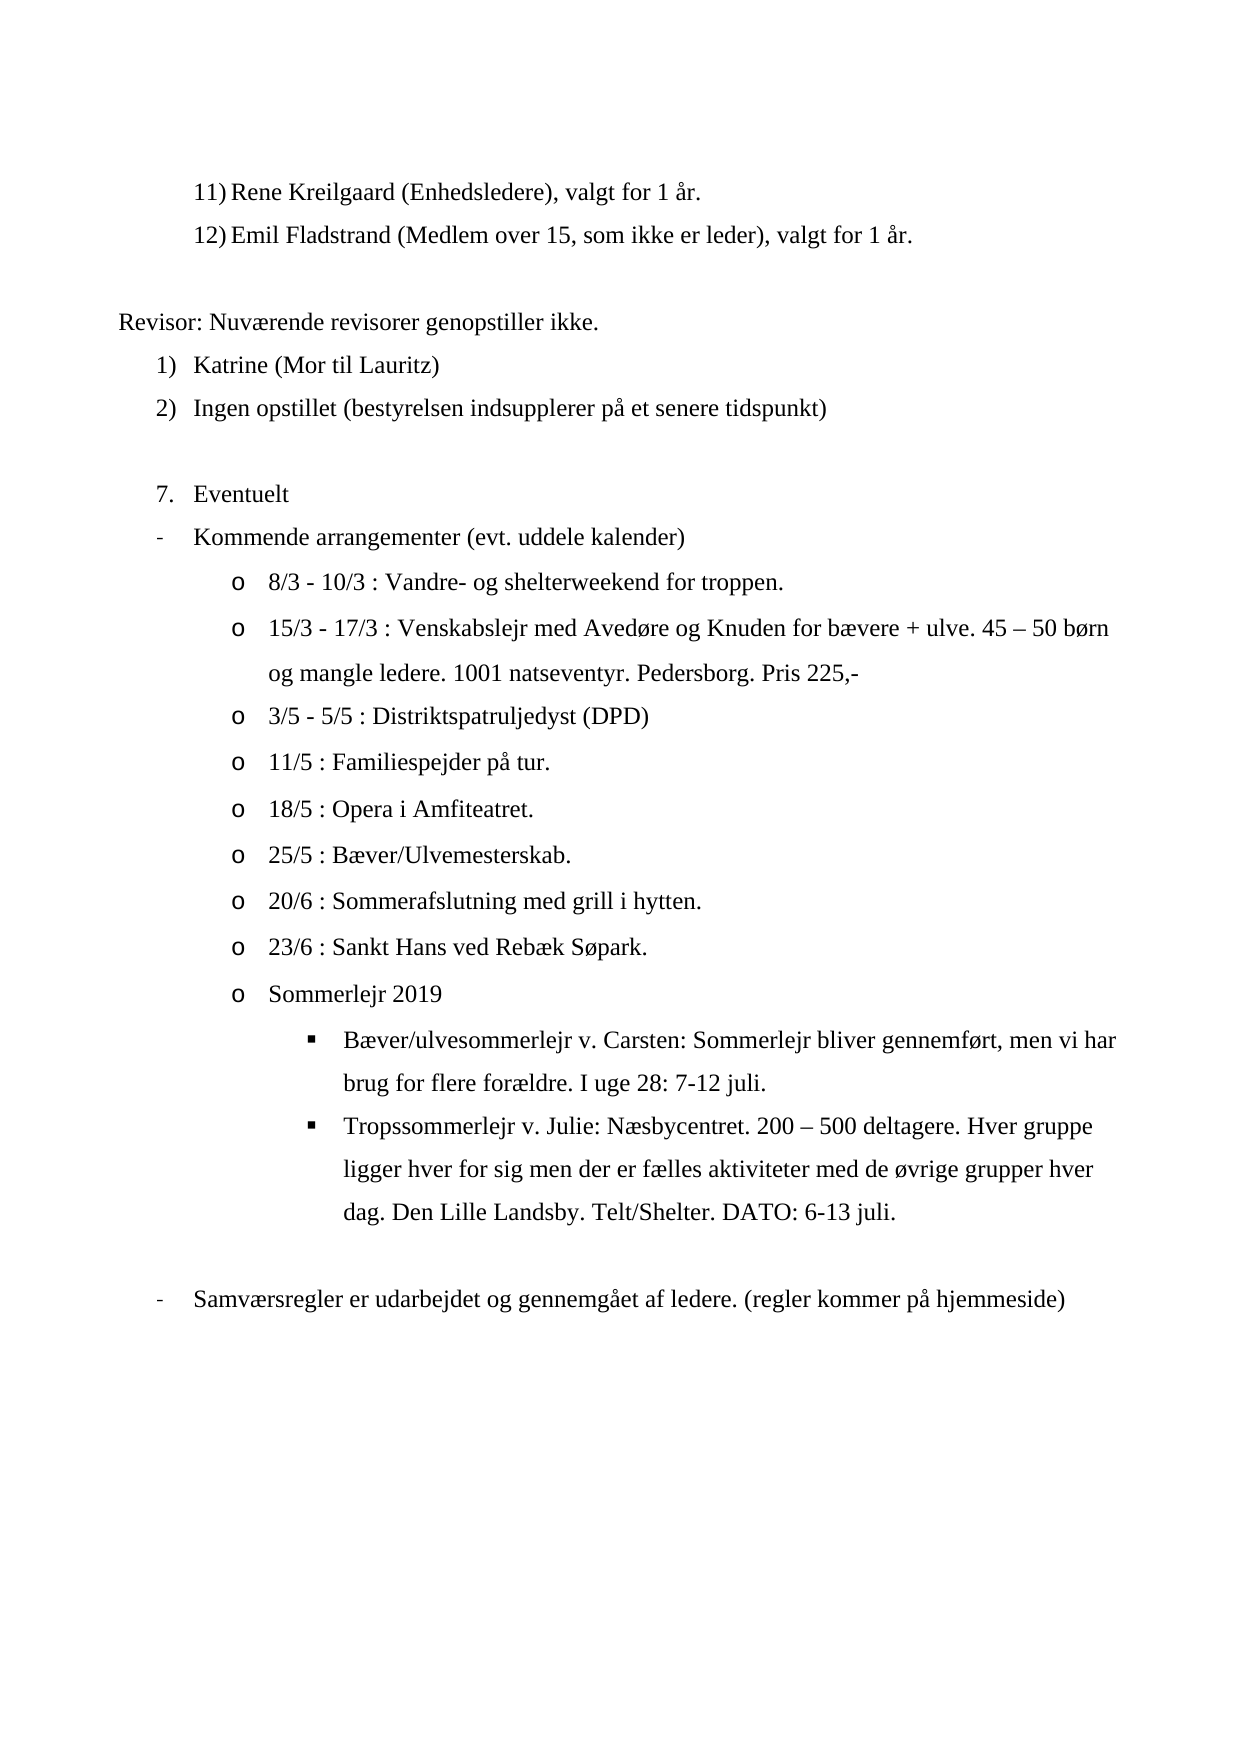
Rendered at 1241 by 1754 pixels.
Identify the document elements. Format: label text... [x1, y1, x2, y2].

list Samværsregler er udarbejdet og gennemgået af ledere. (regler kommer på hjemmeside) [156, 1284, 1122, 1313]
list 23/6 : Sankt Hans ved Rebæk Søpark. [231, 932, 1122, 963]
list 18/5 : Opera i Amfiteatret. [231, 794, 1122, 824]
list Kommende arrangementer (evt. uddele kalender) [156, 522, 1122, 552]
list Bæver/ulvesommerlejr v. Carsten: Sommerlejr bliver gennemført, men vi har brug for flere forældre. I uge 28: 7-12 juli. [306, 1025, 1122, 1097]
list Eventuelt [156, 479, 1122, 508]
list 15/3 - 17/3 : Venskabslejr med Avedøre og Knuden for bævere + ulve. 45 – 50 børn og mangle ledere. 1001 natseventyr. Pedersborg. Pris 225,- [231, 613, 1122, 687]
list 11/5 : Familiespejder på tur. [231, 747, 1122, 778]
list Emil Fladstrand (Medlem over 15, som ikke er leder), valgt for 1 år. [193, 220, 1122, 249]
text Revisor: Nuværende revisorer genopstiller ikke. [118, 307, 1122, 335]
list 3/5 - 5/5 : Distriktspatruljedyst (DPD) [231, 701, 1122, 732]
list 25/5 : Bæver/Ulvemesterskab. [231, 840, 1122, 871]
list 8/3 - 10/3 : Vandre- og shelterweekend for troppen. [231, 567, 1122, 597]
list 20/6 : Sommerafslutning med grill i hytten. [231, 886, 1122, 917]
list Tropssommerlejr v. Julie: Næsbycentret. 200 – 500 deltagere. Hver gruppe ligger hver for sig men der er fælles aktiviteter med de øvrige grupper hver dag. Den Lille Landsby. Telt/Shelter. DATO: 6-13 juli. [306, 1111, 1122, 1226]
list Rene Kreilgaard (Enhedsledere), valgt for 1 år. [193, 177, 1122, 206]
list Ingen opstillet (bestyrelsen indsupplerer på et senere tidspunkt) [156, 393, 1122, 422]
list Katrine (Mor til Lauritz) [156, 350, 1122, 378]
list Sommerlejr 2019 [231, 979, 1122, 1009]
